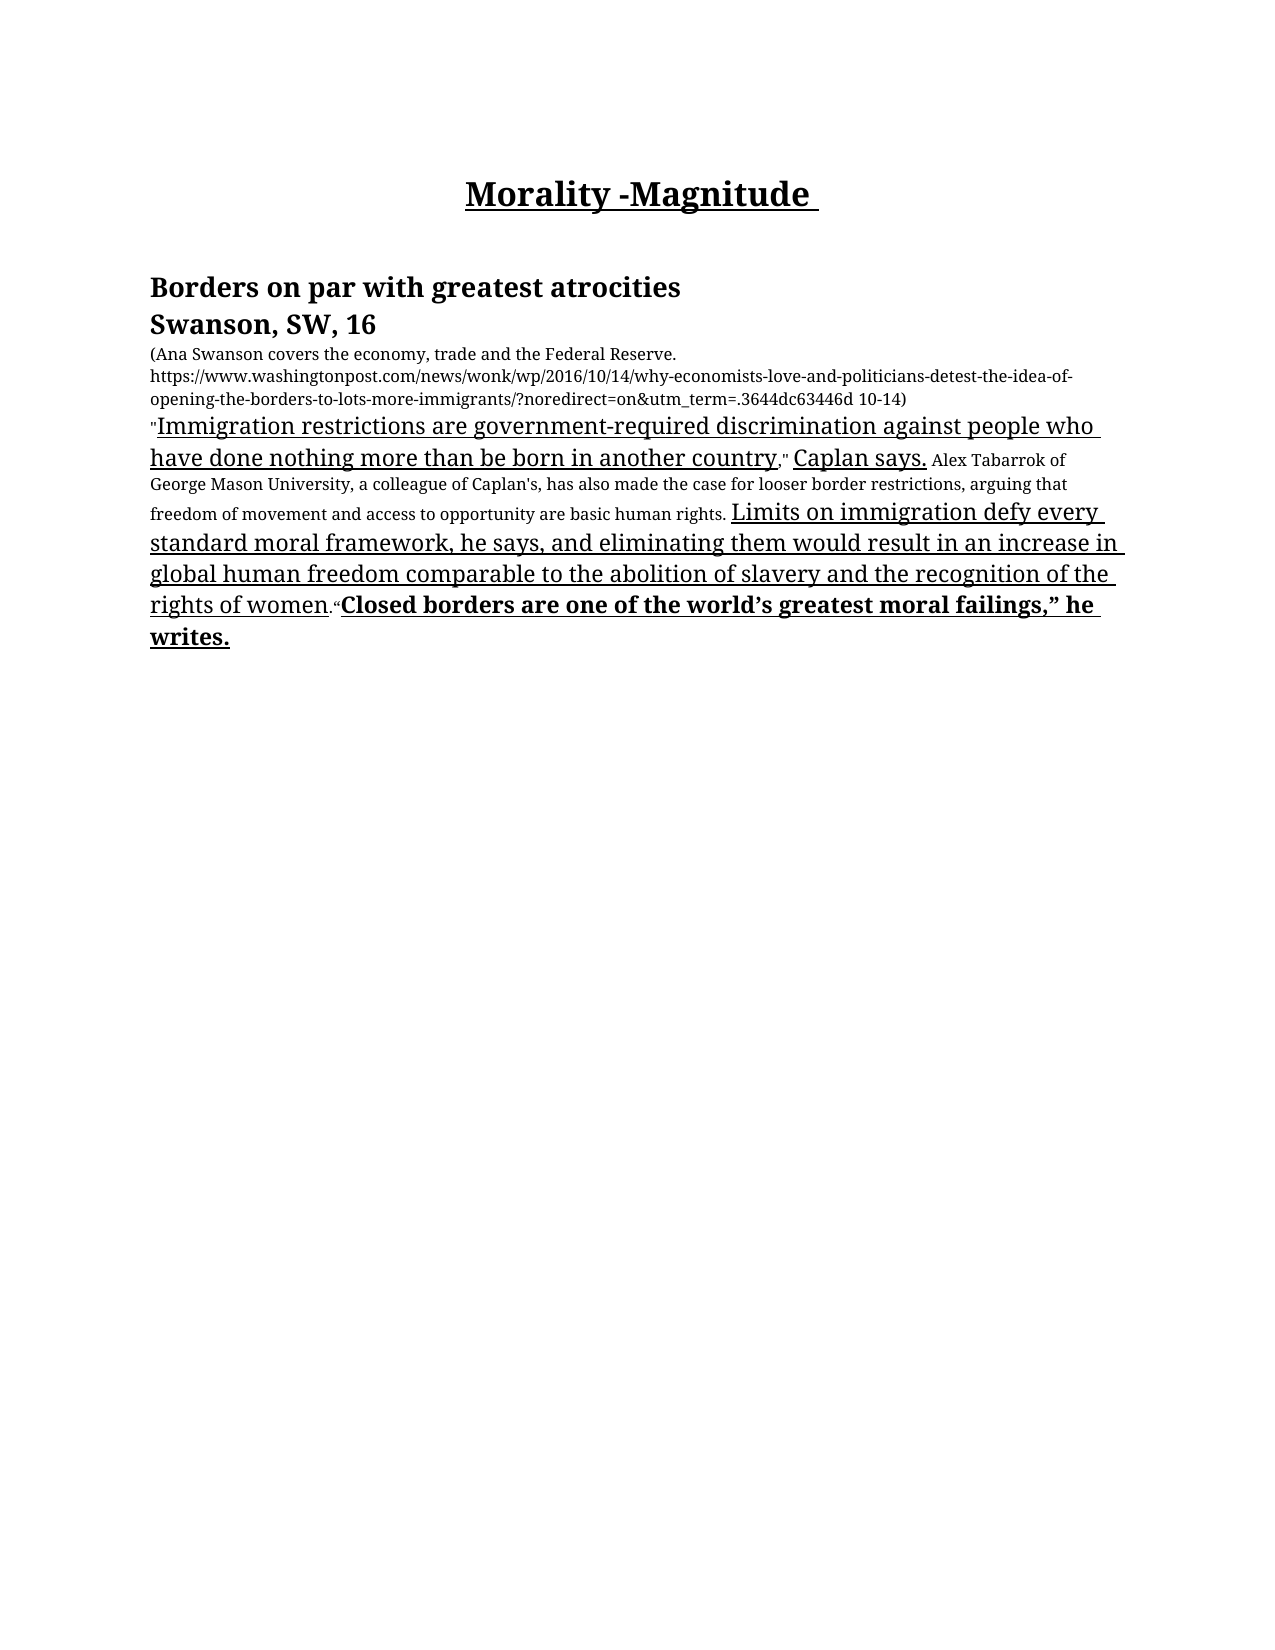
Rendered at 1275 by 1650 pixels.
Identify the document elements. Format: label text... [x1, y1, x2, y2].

subtitle Morality -Magnitude [150, 171, 1125, 216]
subtitle Borders on par with greatest atrocities [150, 268, 1125, 305]
text (Ana Swanson covers the economy, trade and the Federal Reserve. https://www.washingtonpost.com/news/wonk/wp/2016/10/14/why-economists-love-and-politicians-detest-the-idea-of-opening-the-borders-to-lots-more-immigrants/?noredirect=on&utm_term=.3644dc63446d 10-14) [150, 342, 1125, 410]
text "Immigration restrictions are government-required discrimination against people who have done nothing more than be born in another country," Caplan says. Alex Tabarrok of George Mason University, a colleague of Caplan's, has also made the case for looser border restrictions, arguing that freedom of movement and access to opportunity are basic human rights. Limits on immigration defy every standard moral framework, he says, and eliminating them would result in an increase in global human freedom comparable to the abolition of slavery and the recognition of the rights of women.“Closed borders are one of the world’s greatest moral failings,” he writes. [150, 555, 1125, 652]
text Swanson, SW, 16 [150, 305, 1125, 342]
text "Immigration restrictions are government-required discrimination against people who have done nothing more than be born in another country," Caplan says. Alex Tabarrok of George Mason University, a colleague of Caplan's, has also made the case for looser border restrictions, arguing that freedom of movement and access to opportunity are basic human rights. Limits on immigration defy every standard moral framework, he says, and eliminating them would result in an increase in global human freedom comparable to the abolition of slavery and the recognition of the rights of women.“Closed borders are one of the world’s greatest moral failings,” he writes. [150, 410, 1125, 553]
